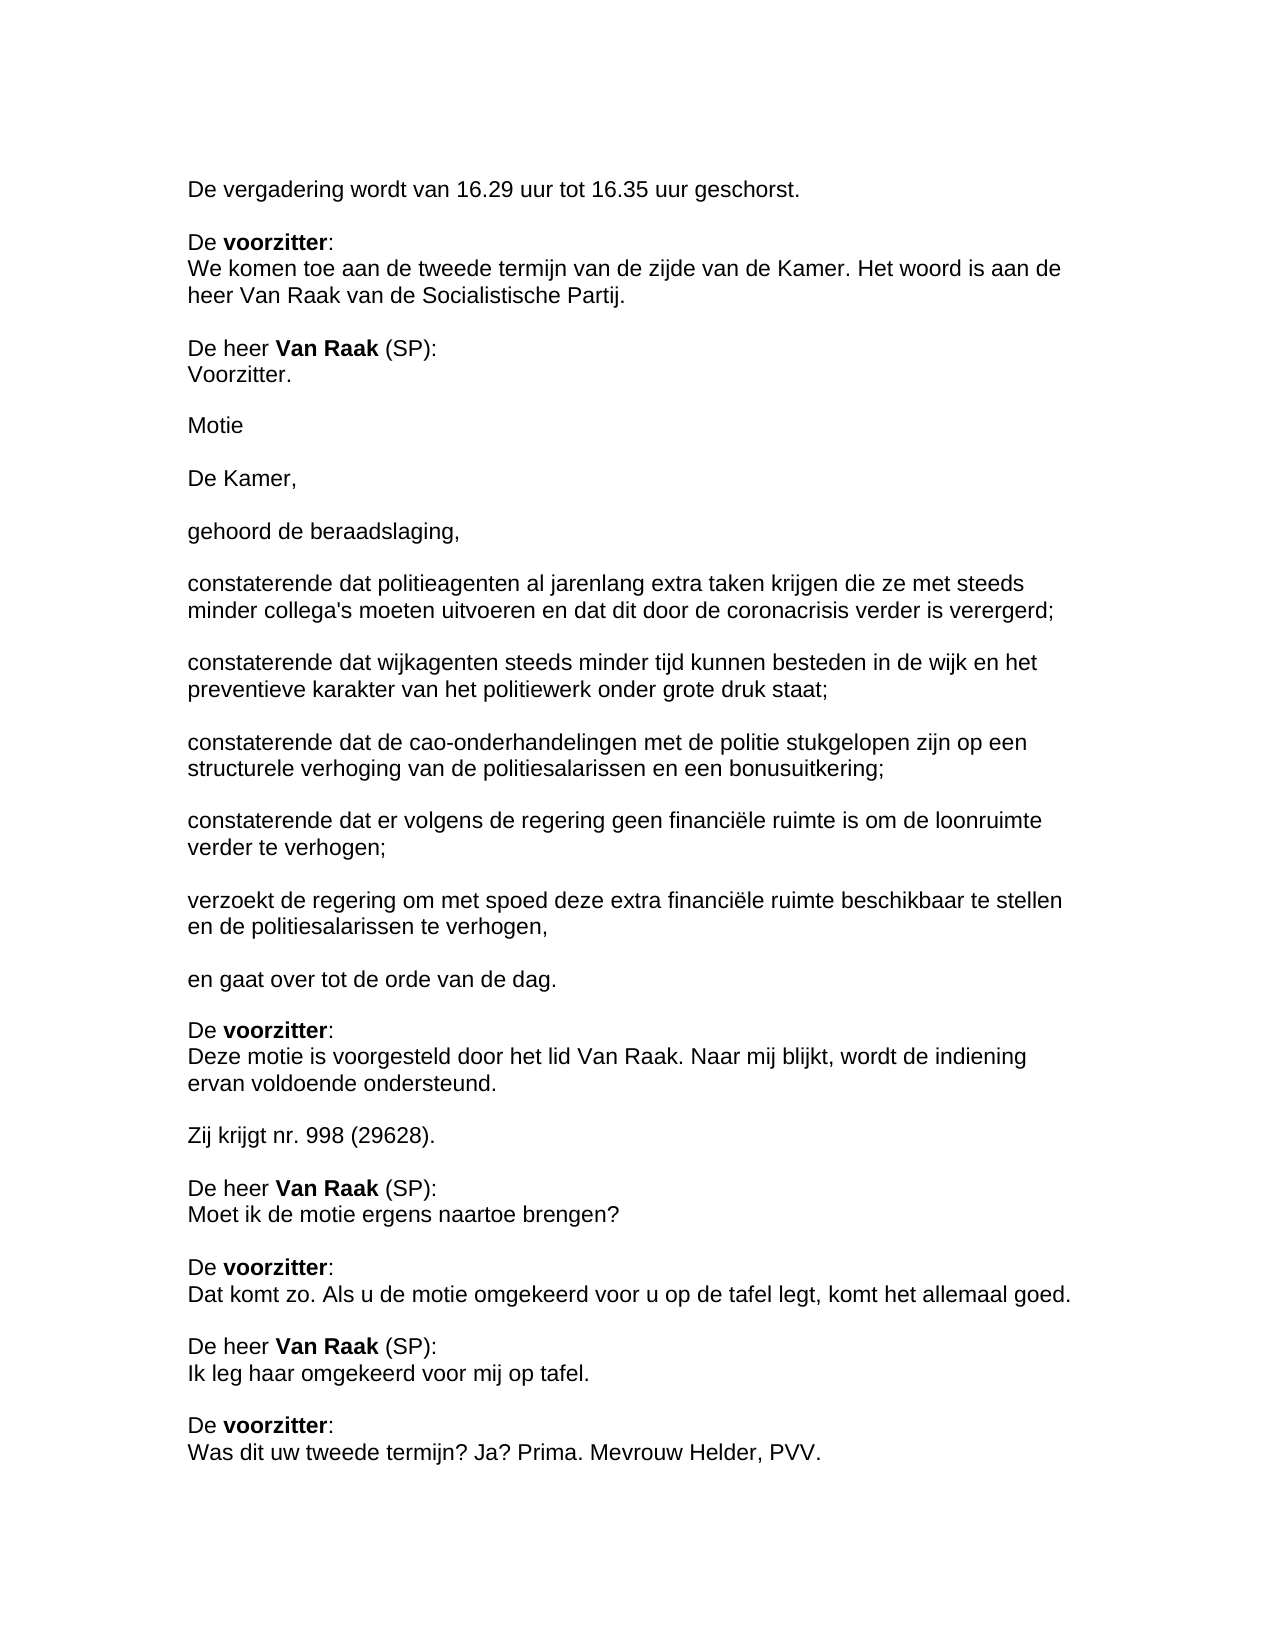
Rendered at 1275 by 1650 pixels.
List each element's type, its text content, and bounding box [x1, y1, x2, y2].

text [187, 1017, 1087, 1491]
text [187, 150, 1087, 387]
text Motie De Kamer, gehoord de beraadslaging, constaterende dat politieagenten al jarenlang extra taken krijgen die ze met steeds minder collega's moeten uitvoeren en dat dit door de coronacrisis verder is verergerd; constaterende dat wijkagenten steeds minder tijd kunnen besteden in de wijk en het preventieve karakter van het politiewerk onder grote druk staat; constaterende dat de cao-onderhandelingen met de politie stukgelopen zijn op een structurele verhoging van de politiesalarissen en een bonusuitkering; constaterende dat er volgens de regering geen financiële ruimte is om de loonruimte verder te verhogen; verzoekt de regering om met spoed deze extra financiële ruimte beschikbaar te stellen en de politiesalarissen te verhogen, en gaat over tot de orde van de dag. [187, 412, 1087, 992]
